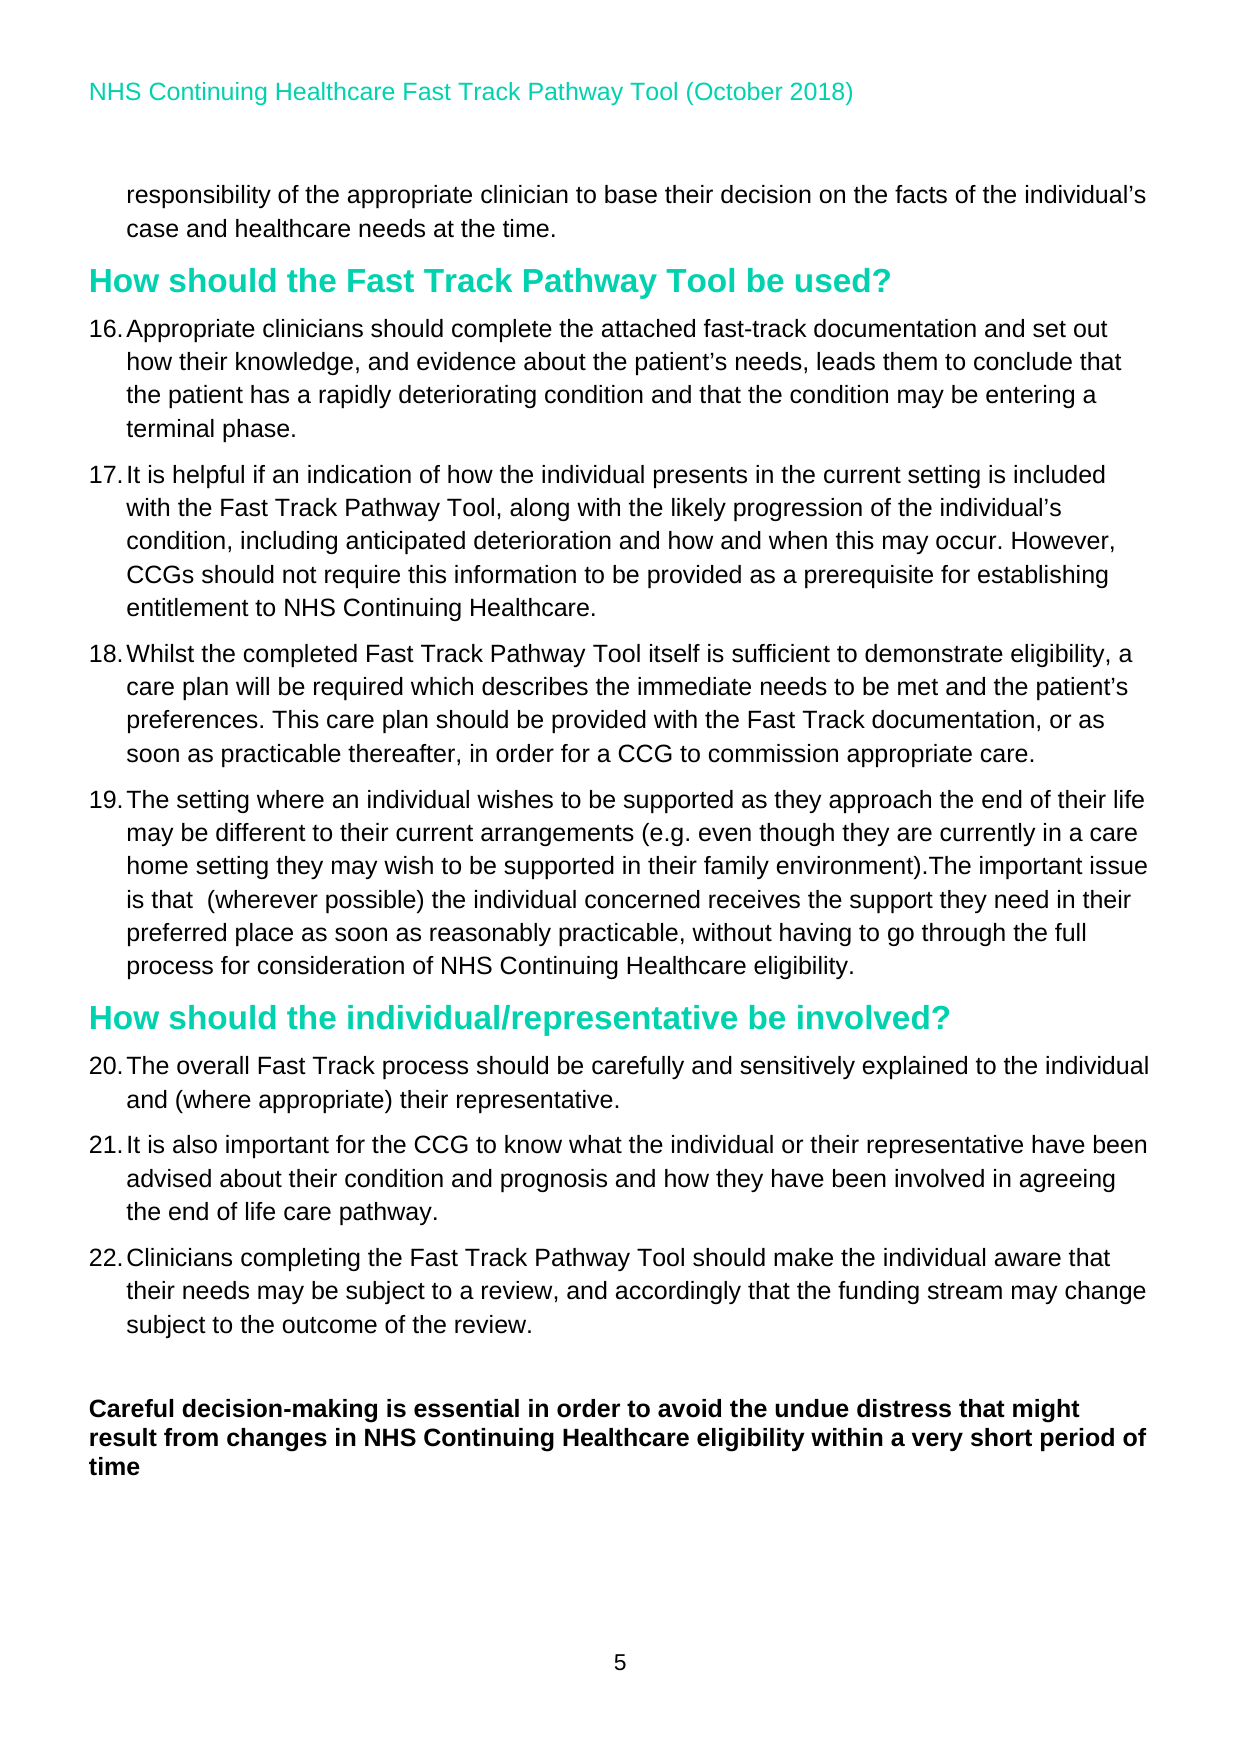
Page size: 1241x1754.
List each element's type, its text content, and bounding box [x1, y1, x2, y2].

list It is helpful if an indication of how the individual presents in the current setting is included with the Fast Track Pathway Tool, along with the likely progression of the individual’s condition, including anticipated deterioration and how and when this may occur. However, CCGs should not require this information to be provided as a prerequisite for establishing entitlement to NHS Continuing Healthcare. [89, 456, 1152, 623]
list Appropriate clinicians should complete the attached fast-track documentation and set out how their knowledge, and evidence about the patient’s needs, leads them to conclude that the patient has a rapidly deteriorating condition and that the condition may be entering a terminal phase. [89, 311, 1152, 444]
subtitle How should the individual/representative be involved? [89, 1006, 1152, 1036]
list The overall Fast Track process should be carefully and sensitively explained to the individual and (where appropriate) their representative. [89, 1048, 1152, 1115]
list It is also important for the CCG to know what the individual or their representative have been advised about their condition and prognosis and how they have been involved in agreeing the end of life care pathway. [89, 1127, 1152, 1227]
subtitle How should the Fast Track Pathway Tool be used? [89, 269, 1152, 298]
list Whilst the completed Fast Track Pathway Tool itself is sufficient to demonstrate eligibility, a care plan will be required which describes the immediate needs to be met and the patient’s preferences. This care plan should be provided with the Fast Track documentation, or as soon as practicable thereafter, in order for a CCG to commission appropriate care. [89, 636, 1152, 769]
text Careful decision-making is essential in order to avoid the undue distress that might result from changes in NHS Continuing Healthcare eligibility within a very short period of time [89, 1394, 1152, 1481]
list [89, 177, 1152, 244]
list Clinicians completing the Fast Track Pathway Tool should make the individual aware that their needs may be subject to a review, and accordingly that the funding stream may change subject to the outcome of the review. [89, 1240, 1152, 1340]
list The setting where an individual wishes to be supported as they approach the end of their life may be different to their current arrangements (e.g. even though they are currently in a care home setting they may wish to be supported in their family environment).The important issue is that (wherever possible) the individual concerned receives the support they need in their preferred place as soon as reasonably practicable, without having to go through the full process for consideration of NHS Continuing Healthcare eligibility. [89, 781, 1152, 981]
